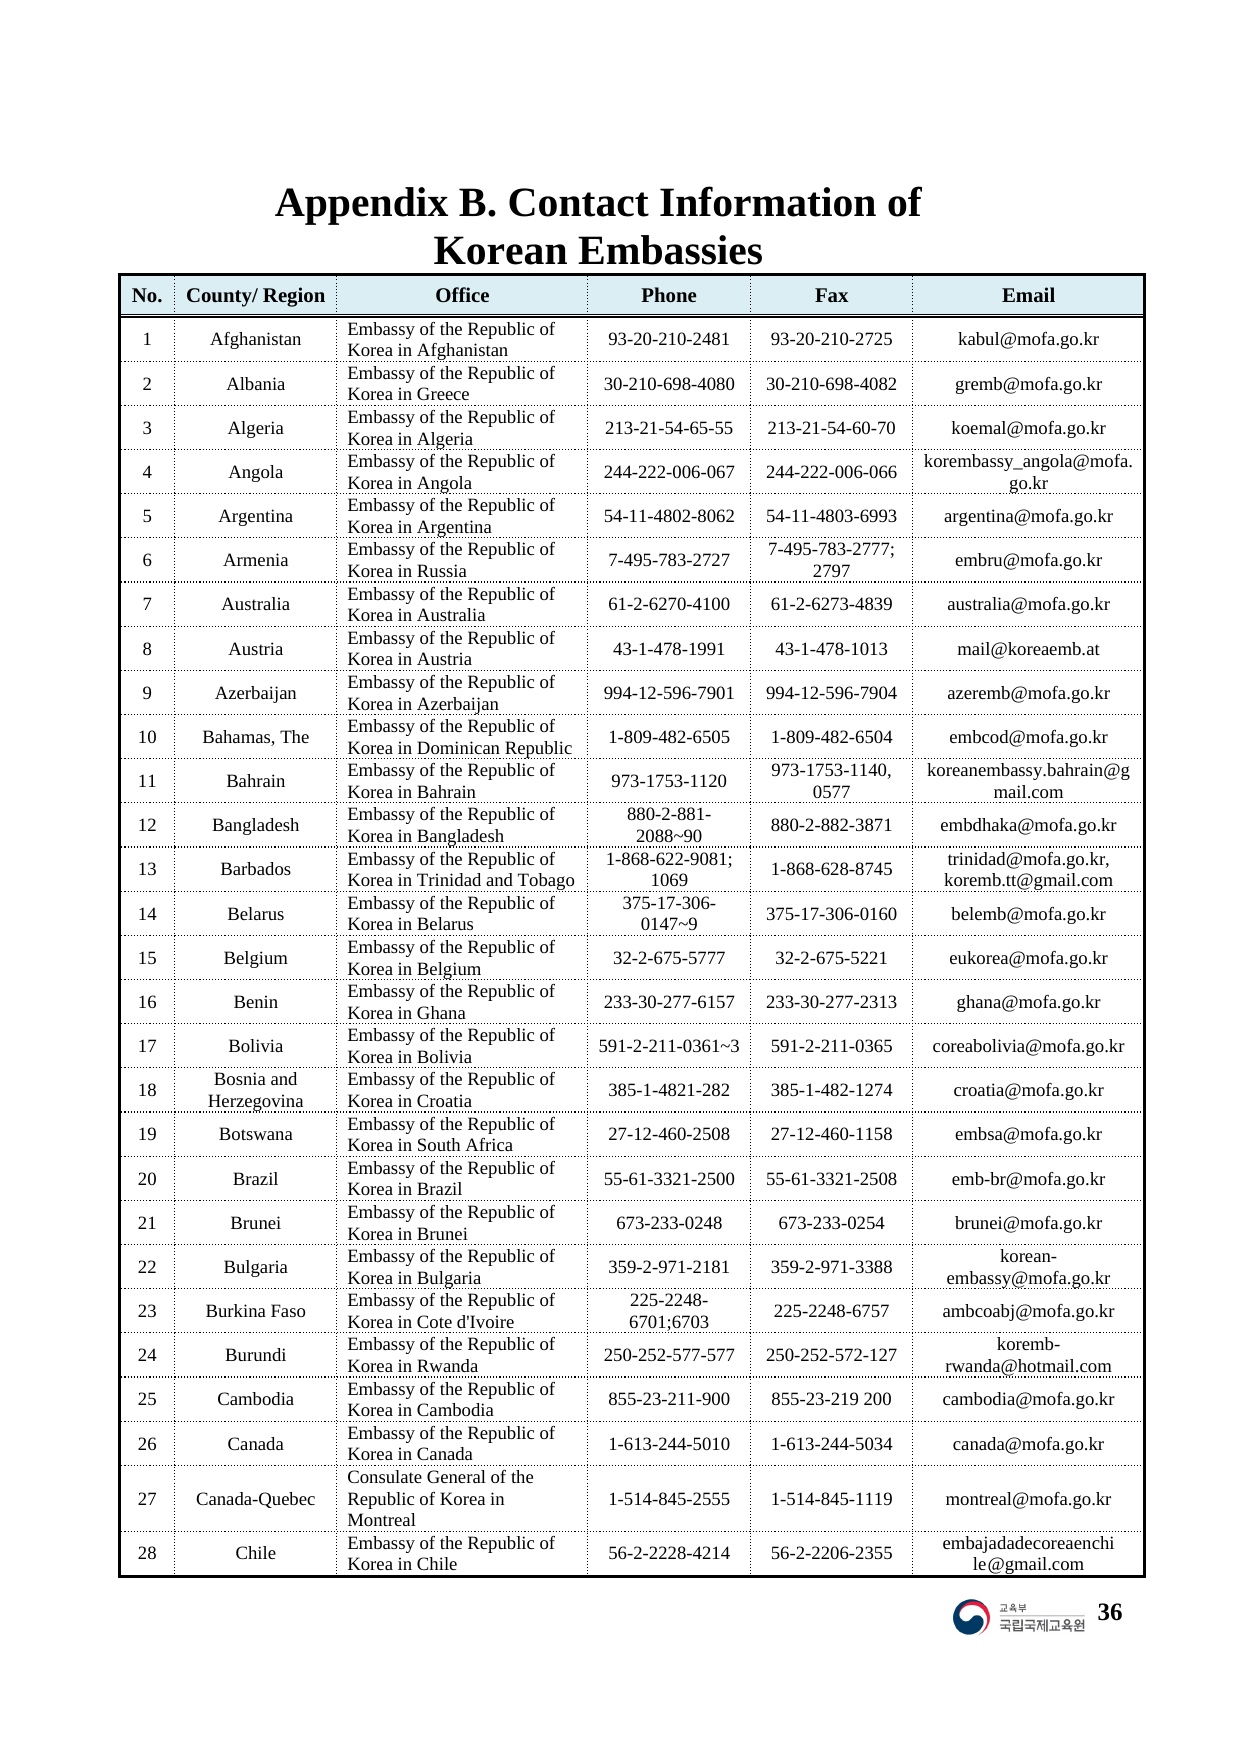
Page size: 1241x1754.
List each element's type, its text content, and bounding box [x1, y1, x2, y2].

table_cell 15 [121, 935, 174, 979]
table_cell Azerbaijan [174, 670, 337, 714]
table_cell Embassy of the Republic of Korea in Cambodia [337, 1376, 588, 1421]
table_cell 673-233-0248 [588, 1200, 750, 1244]
table_cell 1-514-845-1119 [750, 1465, 913, 1531]
table_cell Belarus [174, 891, 337, 935]
table_cell Cambodia [174, 1376, 337, 1421]
table_cell coreabolivia@mofa.go.kr [913, 1023, 1143, 1067]
table_cell Burkina Faso [174, 1288, 337, 1332]
table_cell 7-495-783-2777; 2797 [750, 537, 913, 581]
table_cell australia@mofa.go.kr [913, 581, 1143, 626]
table_cell 8 [121, 626, 174, 670]
table_cell 225-2248-6701;6703 [588, 1288, 750, 1332]
table_cell 250-252-572-127 [750, 1332, 913, 1376]
table_cell Embassy of the Republic of Korea in Argentina [337, 493, 588, 537]
table_cell 591-2-211-0361~3 [588, 1023, 750, 1067]
table_cell Consulate General of the Republic of Korea in Montreal [337, 1465, 588, 1531]
table_cell Bosnia and Herzegovina [174, 1067, 337, 1111]
table_cell cambodia@mofa.go.kr [913, 1376, 1143, 1421]
table_cell 9 [121, 670, 174, 714]
table_cell 32-2-675-5777 [588, 935, 750, 979]
table_cell 1-613-244-5034 [750, 1421, 913, 1465]
table_cell 359-2-971-2181 [588, 1244, 750, 1288]
table_cell Embassy of the Republic of Korea in Angola [337, 449, 588, 493]
table_cell 13 [121, 846, 174, 891]
table_cell 375-17-306-0160 [750, 891, 913, 935]
table_cell 27 [121, 1465, 174, 1531]
table_cell 16 [121, 979, 174, 1023]
table_cell koreanembassy.bahrain@gmail.com [913, 758, 1143, 802]
table_cell 375-17-306-0147~9 [588, 891, 750, 935]
table_cell embajadadecoreaenchile@gmail.com [913, 1531, 1143, 1575]
table_cell 1-514-845-2555 [588, 1465, 750, 1531]
table_cell Embassy of the Republic of Korea in Cote d'Ivoire [337, 1288, 588, 1332]
table_cell 55-61-3321-2500 [588, 1156, 750, 1200]
table_header Email [913, 276, 1143, 314]
table_cell 1 [121, 318, 174, 361]
table_cell 880-2-882-3871 [750, 802, 913, 846]
table_cell 591-2-211-0365 [750, 1023, 913, 1067]
table_cell 1-613-244-5010 [588, 1421, 750, 1465]
table_cell kabul@mofa.go.kr [913, 318, 1143, 361]
table_cell 250-252-577-577 [588, 1332, 750, 1376]
table_cell 1-809-482-6505 [588, 714, 750, 758]
table_cell Australia [174, 581, 337, 626]
table_cell embcod@mofa.go.kr [913, 714, 1143, 758]
table_cell 43-1-478-1991 [588, 626, 750, 670]
table_cell eukorea@mofa.go.kr [913, 935, 1143, 979]
table_cell Embassy of the Republic of Korea in Rwanda [337, 1332, 588, 1376]
table_cell Embassy of the Republic of Korea in Brazil [337, 1156, 588, 1200]
table_cell Canada-Quebec [174, 1465, 337, 1531]
table_cell 1-868-622-9081; 1069 [588, 846, 750, 891]
table_cell 2 [121, 361, 174, 405]
table_cell Brazil [174, 1156, 337, 1200]
table_cell Embassy of the Republic of Korea in Bahrain [337, 758, 588, 802]
table_cell 880-2-881-2088~90 [588, 802, 750, 846]
table_cell 994-12-596-7901 [588, 670, 750, 714]
table_cell Embassy of the Republic of Korea in Bolivia [337, 1023, 588, 1067]
table_cell Embassy of the Republic of Korea in Afghanistan [337, 318, 588, 361]
table_cell Canada [174, 1421, 337, 1465]
table_cell emb-br@mofa.go.kr [913, 1156, 1143, 1200]
table_cell 23 [121, 1288, 174, 1332]
table_cell 1-868-628-8745 [750, 846, 913, 891]
table_cell Albania [174, 361, 337, 405]
table_cell Armenia [174, 537, 337, 581]
table_cell ghana@mofa.go.kr [913, 979, 1143, 1023]
table_cell koemal@mofa.go.kr [913, 405, 1143, 449]
table_cell Bolivia [174, 1023, 337, 1067]
table_cell 93-20-210-2725 [750, 318, 913, 361]
table_cell 27-12-460-1158 [750, 1111, 913, 1156]
table_cell Embassy of the Republic of Korea in Algeria [337, 405, 588, 449]
table_cell 18 [121, 1067, 174, 1111]
table_cell 43-1-478-1013 [750, 626, 913, 670]
table_cell Algeria [174, 405, 337, 449]
table_cell belemb@mofa.go.kr [913, 891, 1143, 935]
table_cell Argentina [174, 493, 337, 537]
table_cell Angola [174, 449, 337, 493]
table_cell Bahamas, The [174, 714, 337, 758]
table_cell 994-12-596-7904 [750, 670, 913, 714]
table_cell Embassy of the Republic of Korea in Bangladesh [337, 802, 588, 846]
table_cell 5 [121, 493, 174, 537]
table_cell mail@koreaemb.at [913, 626, 1143, 670]
table_cell 21 [121, 1200, 174, 1244]
table_cell Embassy of the Republic of Korea in Belarus [337, 891, 588, 935]
table_cell 233-30-277-2313 [750, 979, 913, 1023]
table_cell 27-12-460-2508 [588, 1111, 750, 1156]
table_cell Bulgaria [174, 1244, 337, 1288]
table_header Phone [588, 276, 750, 314]
table_cell 3 [121, 405, 174, 449]
table_cell embsa@mofa.go.kr [913, 1111, 1143, 1156]
table_cell 10 [121, 714, 174, 758]
table_cell 4 [121, 449, 174, 493]
table_cell 233-30-277-6157 [588, 979, 750, 1023]
table_header Office [337, 276, 588, 314]
table_cell Bahrain [174, 758, 337, 802]
table_cell 11 [121, 758, 174, 802]
table_header No. [121, 276, 174, 314]
table_cell Embassy of the Republic of Korea in Croatia [337, 1067, 588, 1111]
table_cell 54-11-4802-8062 [588, 493, 750, 537]
table_cell Embassy of the Republic of Korea in Bulgaria [337, 1244, 588, 1288]
table_cell Embassy of the Republic of Korea in Canada [337, 1421, 588, 1465]
table_cell 385-1-482-1274 [750, 1067, 913, 1111]
table_cell 973-1753-1120 [588, 758, 750, 802]
table_cell 7 [121, 581, 174, 626]
table_cell Embassy of the Republic of Korea in South Africa [337, 1111, 588, 1156]
table_cell Embassy of the Republic of Korea in Russia [337, 537, 588, 581]
table_cell azeremb@mofa.go.kr [913, 670, 1143, 714]
table_cell 213-21-54-60-70 [750, 405, 913, 449]
table_cell 855-23-219 200 [750, 1376, 913, 1421]
table_cell Burundi [174, 1332, 337, 1376]
table_cell argentina@mofa.go.kr [913, 493, 1143, 537]
table_cell 61-2-6273-4839 [750, 581, 913, 626]
table_cell 14 [121, 891, 174, 935]
table_cell koremb-rwanda@hotmail.com [913, 1332, 1143, 1376]
table_cell montreal@mofa.go.kr [913, 1465, 1143, 1531]
table_cell korembassy_angola@mofa.go.kr [913, 449, 1143, 493]
table_cell Embassy of the Republic of Korea in Ghana [337, 979, 588, 1023]
table_cell Embassy of the Republic of Korea in Belgium [337, 935, 588, 979]
table_cell Benin [174, 979, 337, 1023]
table_cell Embassy of the Republic of Korea in Greece [337, 361, 588, 405]
table_header County/ Region [174, 276, 337, 314]
table_cell 93-20-210-2481 [588, 318, 750, 361]
table_cell 32-2-675-5221 [750, 935, 913, 979]
table_cell 359-2-971-3388 [750, 1244, 913, 1288]
table_cell korean-embassy@mofa.go.kr [913, 1244, 1143, 1288]
table_cell Embassy of the Republic of Korea in Austria [337, 626, 588, 670]
table_cell 56-2-2228-4214 [588, 1531, 750, 1575]
table_cell Chile [174, 1531, 337, 1575]
table_cell 19 [121, 1111, 174, 1156]
table_cell 244-222-006-067 [588, 449, 750, 493]
table_cell 25 [121, 1376, 174, 1421]
table_cell Afghanistan [174, 318, 337, 361]
table_cell Austria [174, 626, 337, 670]
table_cell 56-2-2206-2355 [750, 1531, 913, 1575]
table_cell Embassy of the Republic of Korea in Trinidad and Tobago [337, 846, 588, 891]
table_cell 1-809-482-6504 [750, 714, 913, 758]
table_cell Barbados [174, 846, 337, 891]
table_cell 385-1-4821-282 [588, 1067, 750, 1111]
table_cell Embassy of the Republic of Korea in Azerbaijan [337, 670, 588, 714]
table_cell 12 [121, 802, 174, 846]
table_cell 54-11-4803-6993 [750, 493, 913, 537]
table_cell Botswana [174, 1111, 337, 1156]
table_cell 213-21-54-65-55 [588, 405, 750, 449]
table_cell canada@mofa.go.kr [913, 1421, 1143, 1465]
table_cell 55-61-3321-2508 [750, 1156, 913, 1200]
table_cell 30-210-698-4080 [588, 361, 750, 405]
table_cell 26 [121, 1421, 174, 1465]
table_cell 61-2-6270-4100 [588, 581, 750, 626]
table_cell 17 [121, 1023, 174, 1067]
table_cell 6 [121, 537, 174, 581]
table_cell Belgium [174, 935, 337, 979]
table_cell Bangladesh [174, 802, 337, 846]
picture [948, 1595, 1088, 1636]
table_cell 855-23-211-900 [588, 1376, 750, 1421]
table_header Fax [750, 276, 913, 314]
table_cell 24 [121, 1332, 174, 1376]
table_cell 225-2248-6757 [750, 1288, 913, 1332]
table_cell 30-210-698-4082 [750, 361, 913, 405]
table_cell brunei@mofa.go.kr [913, 1200, 1143, 1244]
table_cell gremb@mofa.go.kr [913, 361, 1143, 405]
table_cell 28 [121, 1531, 174, 1575]
table_cell croatia@mofa.go.kr [913, 1067, 1143, 1111]
table_cell Embassy of the Republic of Korea in Australia [337, 581, 588, 626]
table_cell 244-222-006-066 [750, 449, 913, 493]
table_cell embru@mofa.go.kr [913, 537, 1143, 581]
table_cell Brunei [174, 1200, 337, 1244]
table_cell 20 [121, 1156, 174, 1200]
subtitle Appendix B. Contact Information of Korean Embassies [266, 177, 930, 273]
table_cell embdhaka@mofa.go.kr [913, 802, 1143, 846]
table_cell Embassy of the Republic of Korea in Dominican Republic [337, 714, 588, 758]
table_cell ambcoabj@mofa.go.kr [913, 1288, 1143, 1332]
table_cell Embassy of the Republic of Korea in Brunei [337, 1200, 588, 1244]
table_cell Embassy of the Republic of Korea in Chile [337, 1531, 588, 1575]
table_cell 673-233-0254 [750, 1200, 913, 1244]
table_cell trinidad@mofa.go.kr, koremb.tt@gmail.com [913, 846, 1143, 891]
table_cell 7-495-783-2727 [588, 537, 750, 581]
table_cell 22 [121, 1244, 174, 1288]
table_cell 973-1753-1140, 0577 [750, 758, 913, 802]
